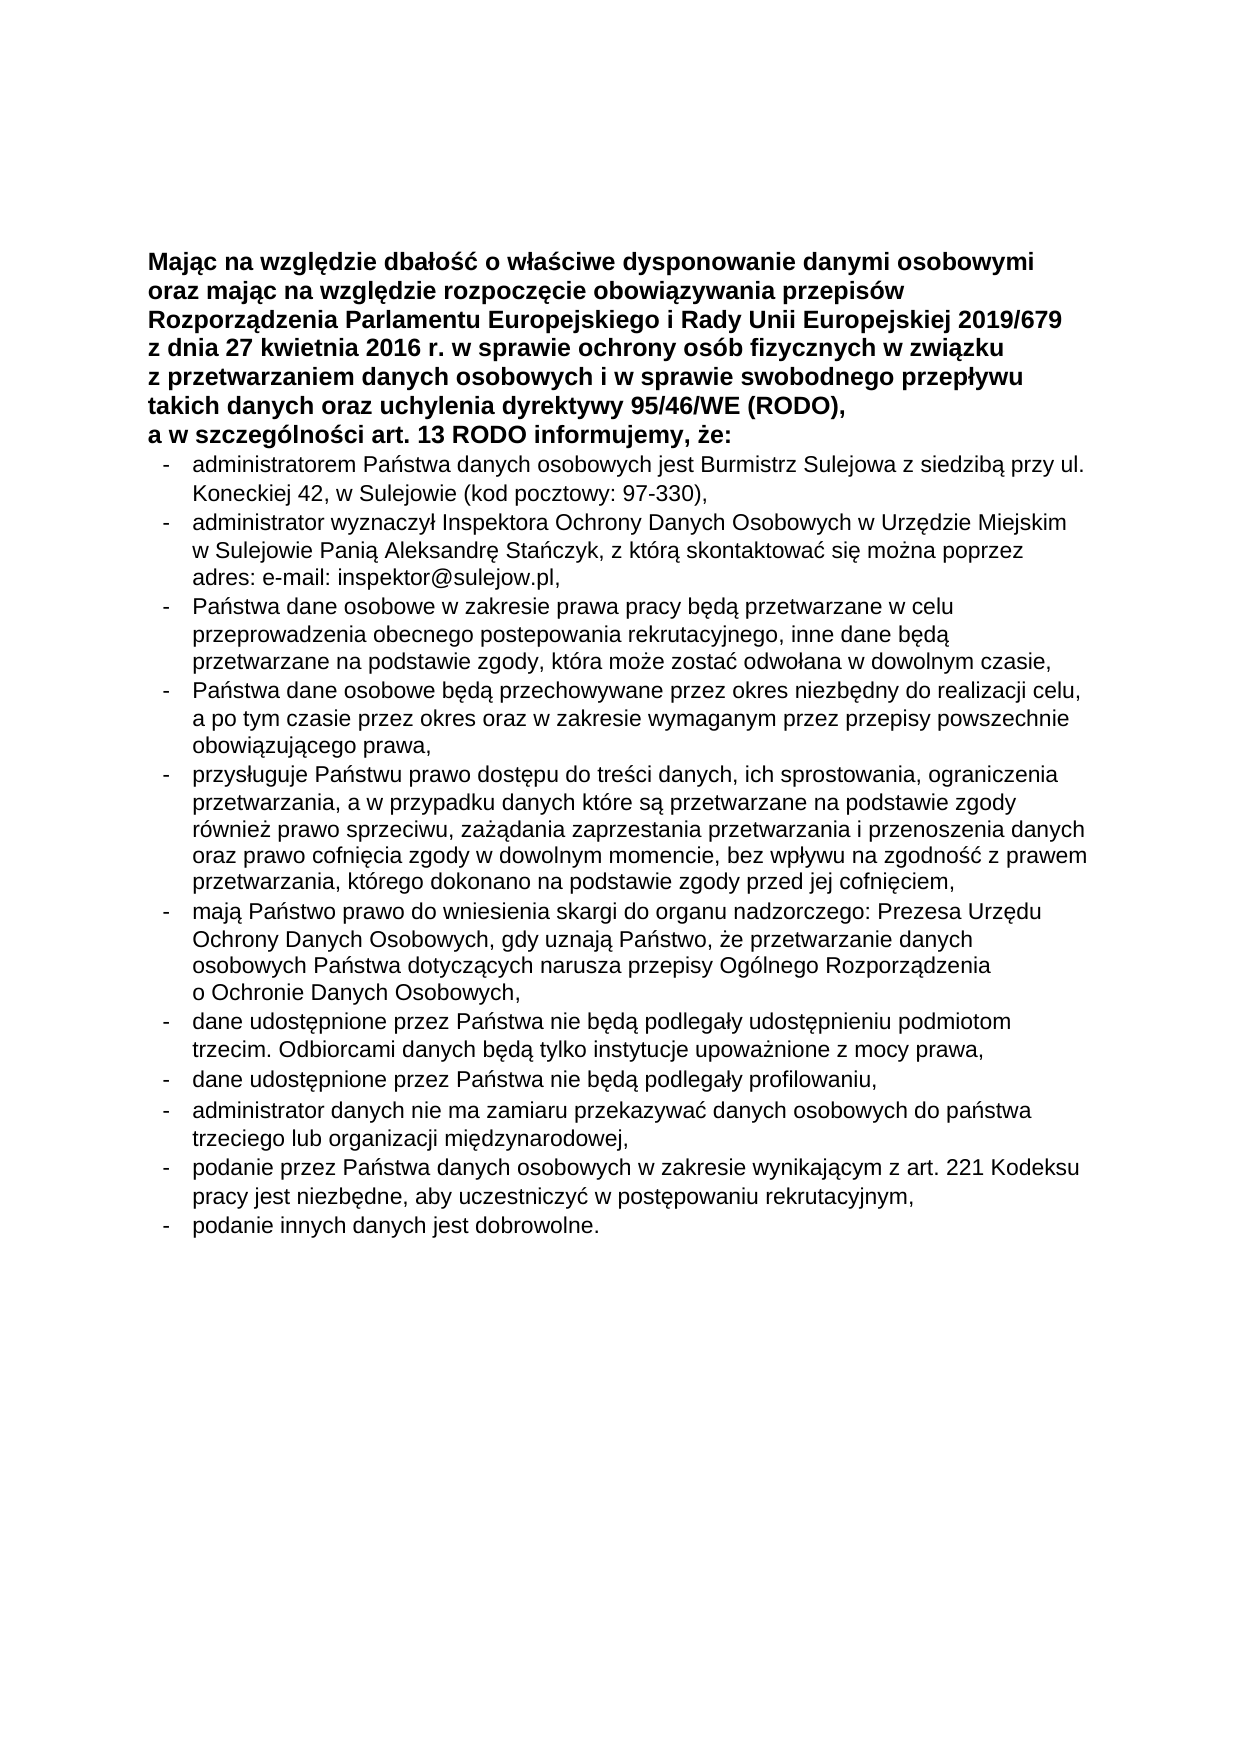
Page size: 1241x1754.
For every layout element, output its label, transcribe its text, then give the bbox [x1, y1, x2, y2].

list administrator wyznaczył Inspektora Ochrony Danych Osobowych w Urzędzie Miejskim w Sulejowie Panią Aleksandrę Stańczyk, z którą skontaktować się można poprzez adres: e-mail: inspektor@sulejow.pl, [162, 506, 1092, 590]
list dane udostępnione przez Państwa nie będą podlegały udostępnieniu podmiotom trzecim. Odbiorcami danych będą tylko instytucje upoważnione z mocy prawa, [162, 1005, 1092, 1062]
list przysługuje Państwu prawo dostępu do treści danych, ich sprostowania, ograniczenia przetwarzania, a w przypadku danych które są przetwarzane na podstawie zgody również prawo sprzeciwu, zażądania zaprzestania przetwarzania i przenoszenia danych oraz prawo cofnięcia zgody w dowolnym momencie, bez wpływu na zgodność z prawem przetwarzania, którego dokonano na podstawie zgody przed jej cofnięciem, [162, 758, 1092, 894]
list dane udostępnione przez Państwa nie będą podlegały profilowaniu, [162, 1062, 1092, 1094]
list administratorem Państwa danych osobowych jest Burmistrz Sulejowa z siedzibą przy ul. Koneckiej 42, w Sulejowie (kod pocztowy: 97-330), [162, 448, 1092, 506]
text Mając na względzie dbałość o właściwe dysponowanie danymi osobowymi oraz mając na względzie rozpoczęcie obowiązywania przepisów Rozporządzenia Parlamentu Europejskiego i Rady Unii Europejskiej 2019/679 z dnia 27 kwietnia 2016 r. w sprawie ochrony osób fizycznych w związku z przetwarzaniem danych osobowych i w sprawie swobodnego przepływu takich danych oraz uchylenia dyrektywy 95/46/WE (RODO), a w szczególności art. 13 RODO informujemy, że: [148, 247, 1092, 448]
list Państwa dane osobowe będą przechowywane przez okres niezbędny do realizacji celu, a po tym czasie przez okres oraz w zakresie wymaganym przez przepisy powszechnie obowiązującego prawa, [162, 674, 1092, 758]
list podanie innych danych jest dobrowolne. [162, 1209, 1092, 1240]
list administrator danych nie ma zamiaru przekazywać danych osobowych do państwa trzeciego lub organizacji międzynarodowej, [162, 1094, 1092, 1151]
list Państwa dane osobowe w zakresie prawa pracy będą przetwarzane w celu przeprowadzenia obecnego postepowania rekrutacyjnego, inne dane będą przetwarzane na podstawie zgody, która może zostać odwołana w dowolnym czasie, [162, 590, 1092, 674]
list podanie przez Państwa danych osobowych w zakresie wynikającym z art. 221 Kodeksu pracy jest niezbędne, aby uczestniczyć w postępowaniu rekrutacyjnym, [162, 1151, 1092, 1209]
list mają Państwo prawo do wniesienia skargi do organu nadzorczego: Prezesa Urzędu Ochrony Danych Osobowych, gdy uznają Państwo, że przetwarzanie danych osobowych Państwa dotyczących narusza przepisy Ogólnego Rozporządzenia o Ochronie Danych Osobowych, [162, 894, 1092, 1005]
